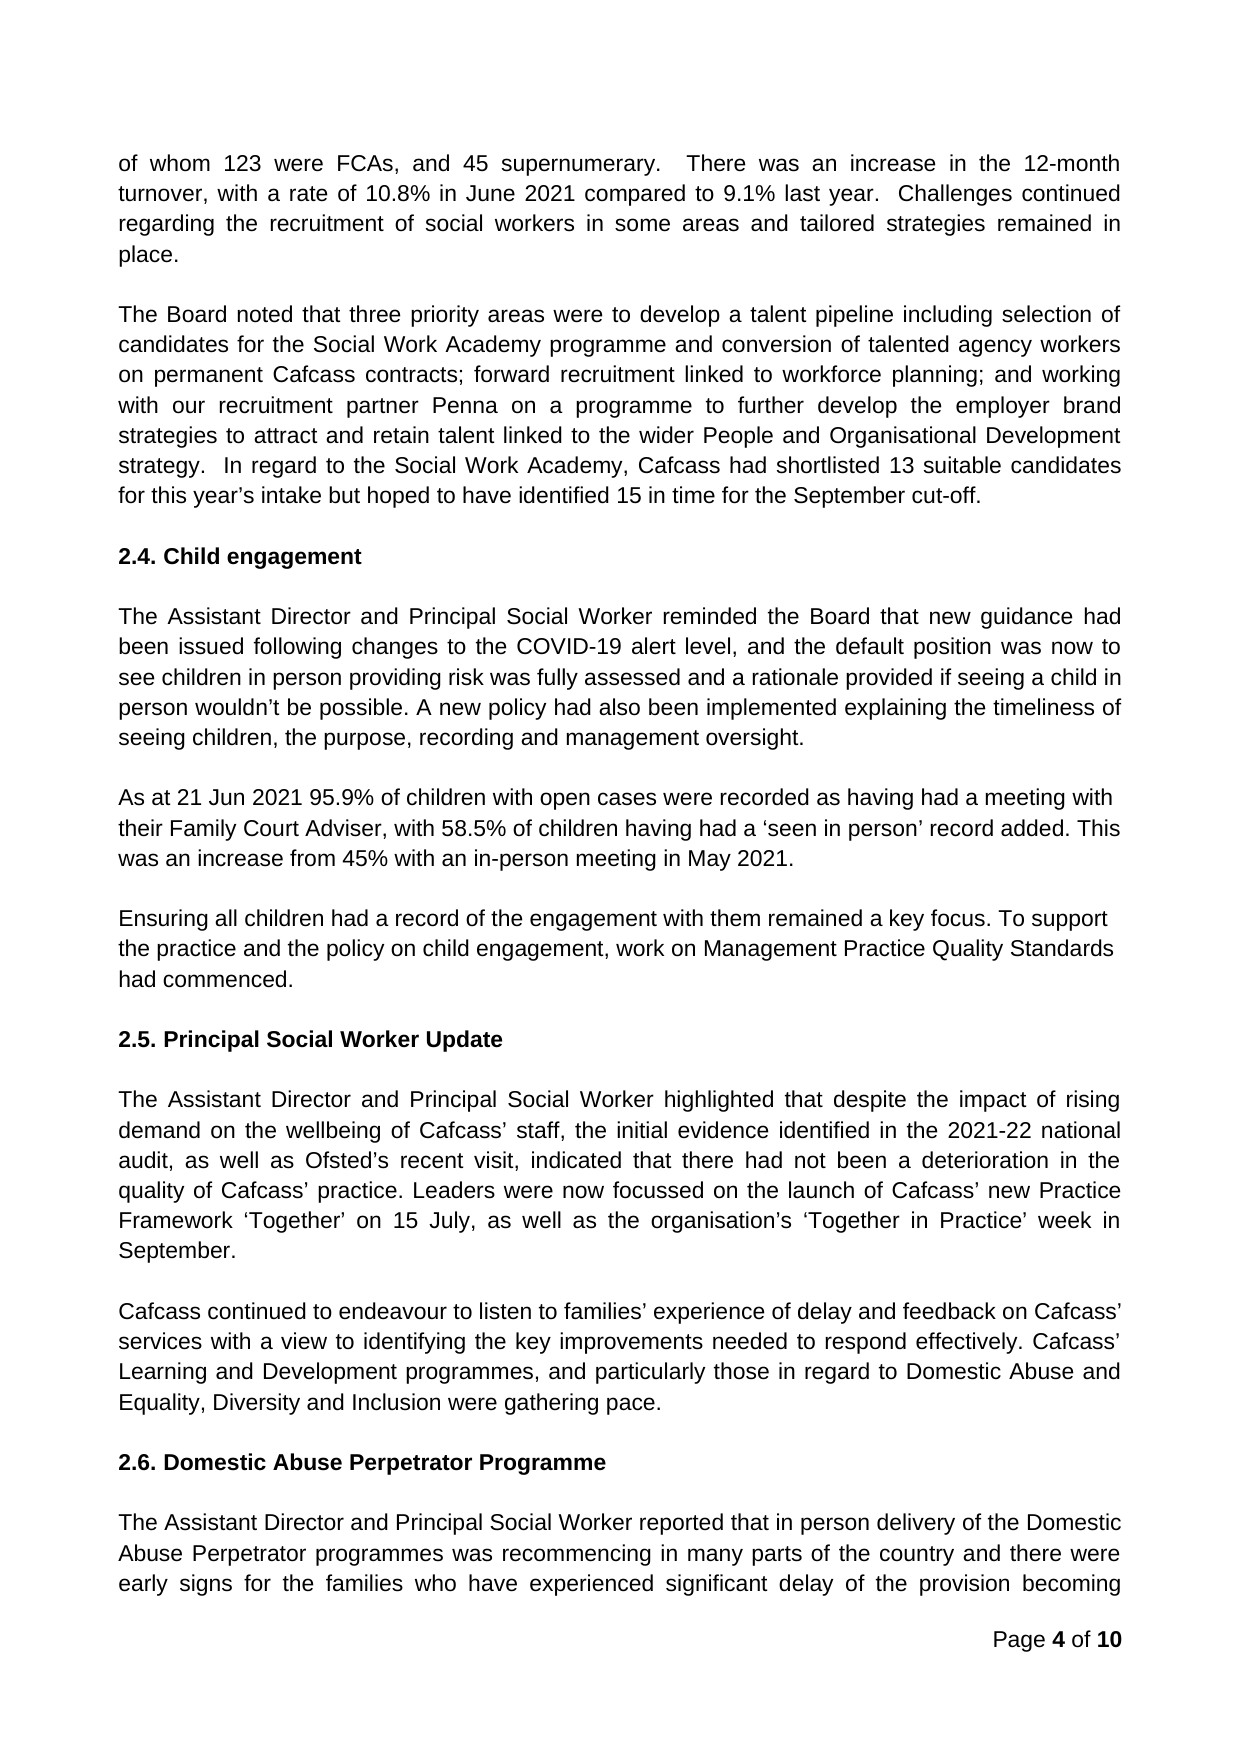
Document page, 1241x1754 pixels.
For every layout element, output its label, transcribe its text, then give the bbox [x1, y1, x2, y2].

list Child engagement [118, 543, 1122, 569]
list Principal Social Worker Update [118, 1026, 1122, 1052]
text As at 21 Jun 2021 95.9% of children with open cases were recorded as having had a meeting with their Family Court Adviser, with 58.5% of children having had a ‘seen in person’ record added. This was an increase from 45% with an in-person meeting in May 2021. [118, 784, 1122, 871]
text The Board noted that three priority areas were to develop a talent pipeline including selection of candidates for the Social Work Academy programme and conversion of talented agency workers on permanent Cafcass contracts; forward recruitment linked to workforce planning; and working with our recruitment partner Penna on a programme to further develop the employer brand strategies to attract and retain talent linked to the wider People and Organisational Development strategy. In regard to the Social Work Academy, Cafcass had shortlisted 13 suitable candidates for this year’s intake but hoped to have identified 15 in time for the September cut-off. [118, 301, 1122, 509]
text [118, 1509, 1122, 1596]
text The Assistant Director and Principal Social Worker highlighted that despite the impact of rising demand on the wellbeing of Cafcass’ staff, the initial evidence identified in the 2021-22 national audit, as well as Ofsted’s recent visit, indicated that there had not been a deterioration in the quality of Cafcass’ practice. Leaders were now focussed on the launch of Cafcass’ new Practice Framework ‘Together’ on 15 July, as well as the organisation’s ‘Together in Practice’ week in September. [118, 1086, 1122, 1264]
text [118, 150, 1122, 267]
text Cafcass continued to endeavour to listen to families’ experience of delay and feedback on Cafcass’ services with a view to identifying the key improvements needed to respond effectively. Cafcass’ Learning and Development programmes, and particularly those in regard to Domestic Abuse and Equality, Diversity and Inclusion were gathering pace. [118, 1298, 1122, 1415]
list Domestic Abuse Perpetrator Programme [118, 1449, 1122, 1475]
text Ensuring all children had a record of the engagement with them remained a key focus. To support the practice and the policy on child engagement, work on Management Practice Quality Standards had commenced. [118, 905, 1122, 992]
text The Assistant Director and Principal Social Worker reminded the Board that new guidance had been issued following changes to the COVID-19 alert level, and the default position was now to see children in person providing risk was fully assessed and a rationale provided if seeing a child in person wouldn’t be possible. A new policy had also been implemented explaining the timeliness of seeing children, the purpose, recording and management oversight. [118, 603, 1122, 750]
